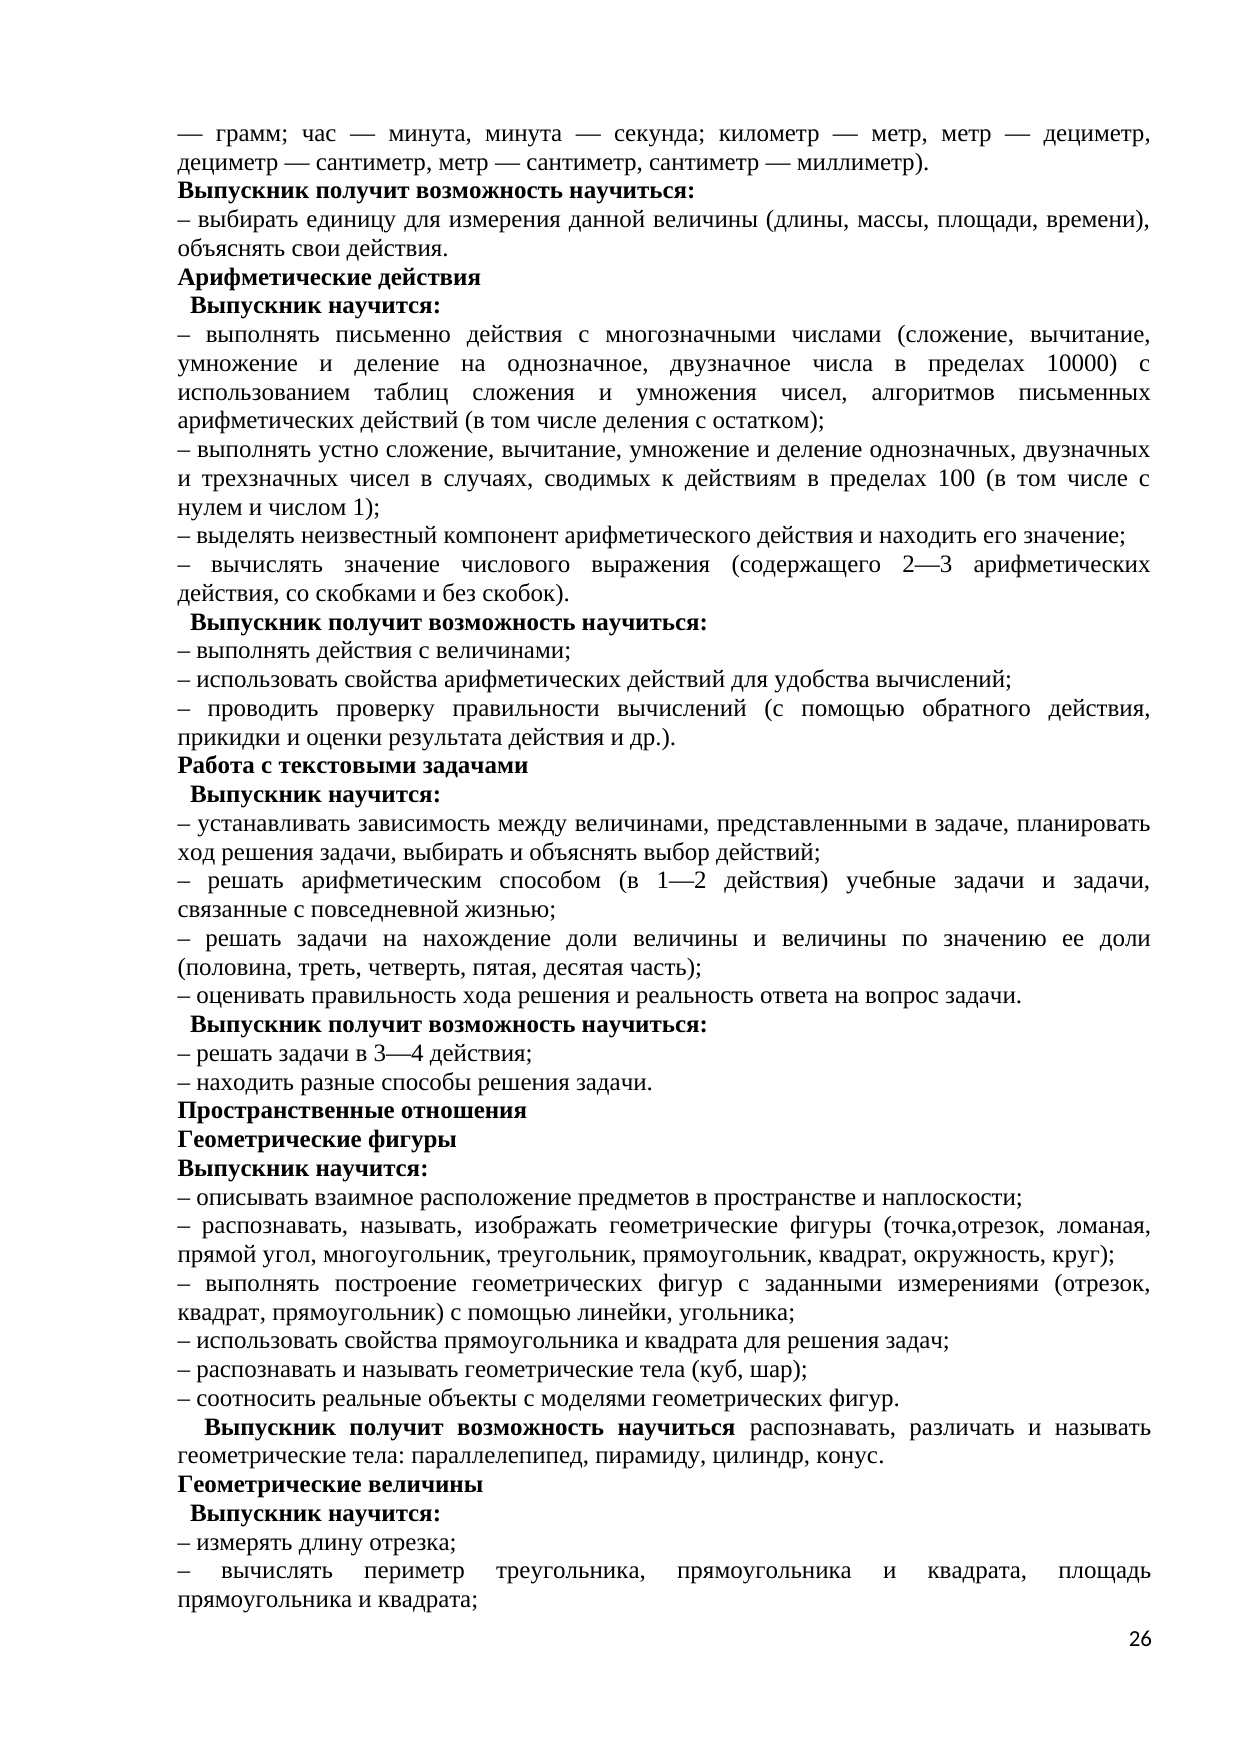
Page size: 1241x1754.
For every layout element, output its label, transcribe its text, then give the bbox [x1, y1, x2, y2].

text – использовать свойства арифметических действий для удобства вычислений; [177, 664, 1152, 693]
text – распознавать, называть, изображать геометрические фигуры (точка,отрезок, ломаная, прямой угол, многоугольник, треугольник, прямоугольник, квадрат, окружность, круг); [177, 1211, 1152, 1268]
text Пространственные отношения [177, 1096, 1152, 1124]
text – вычислять значение числового выражения (содержащего 2—3 арифметических действия, со скобками и без скобок). [177, 549, 1152, 607]
text Выпускник научится: [177, 291, 1152, 319]
text Арифметические действия [177, 262, 1152, 291]
text – проводить проверку правильности вычислений (с помощью обратного действия, прикидки и оценки результата действия и др.). [177, 693, 1152, 751]
text – вычислять периметр треугольника, прямоугольника и квадрата, площадь прямоугольника и квадрата; [177, 1556, 1152, 1613]
text Работа с текстовыми задачами [177, 751, 1152, 779]
text – выполнять построение геометрических фигур с заданными измерениями (отрезок, квадрат, прямоугольник) с помощью линейки, угольника; [177, 1268, 1152, 1326]
text – оценивать правильность хода решения и реальность ответа на вопрос задачи. [177, 981, 1152, 1009]
text – измерять длину отрезка; [177, 1527, 1152, 1556]
text – решать задачи в 3—4 действия; [177, 1038, 1152, 1067]
text – выполнять действия с величинами; [177, 636, 1152, 664]
text – решать арифметическим способом (в 1—2 действия) учебные задачи и задачи, связанные с повседневной жизнью; [177, 866, 1152, 923]
text – выбирать единицу для измерения данной величины (длины, массы, площади, времени), объяснять свои действия. [177, 204, 1152, 262]
text – выделять неизвестный компонент арифметического действия и находить его значение; [177, 521, 1152, 549]
text Геометрические фигуры [177, 1124, 1152, 1153]
text – описывать взаимное расположение предметов в пространстве и наплоскости; [177, 1182, 1152, 1211]
text Выпускник получит возможность научиться: [177, 607, 1152, 636]
text Выпускник получит возможность научиться: [177, 1009, 1152, 1038]
text Выпускник научится: [177, 1498, 1152, 1527]
text – выполнять письменно действия с многозначными числами (сложение, вычитание, умножение и деление на однозначное, двузначное числа в пределах 10000) с использованием таблиц сложения и умножения чисел, алгоритмов письменных арифметических действий (в том числе деления с остатком); [177, 319, 1152, 434]
text – выполнять устно сложение, вычитание, умножение и деление однозначных, двузначных и трехзначных чисел в случаях, сводимых к действиям в пределах 100 (в том числе с нулем и числом 1); [177, 434, 1152, 521]
text – решать задачи на нахождение доли величины и величины по значению ее доли (половина, треть, четверть, пятая, десятая часть); [177, 923, 1152, 981]
text Выпускник получит возможность научиться распознавать, различать и называть геометрические тела: параллелепипед, пирамиду, цилиндр, конус. [177, 1412, 1152, 1469]
text – использовать свойства прямоугольника и квадрата для решения задач; [177, 1326, 1152, 1354]
text Выпускник научится: [177, 779, 1152, 808]
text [177, 118, 1152, 176]
text – находить разные способы решения задачи. [177, 1067, 1152, 1096]
text – устанавливать зависимость между величинами, представленными в задаче, планировать ход решения задачи, выбирать и объяснять выбор действий; [177, 808, 1152, 866]
text – распознавать и называть геометрические тела (куб, шар); [177, 1354, 1152, 1383]
text Выпускник получит возможность научиться: [177, 176, 1152, 204]
text Выпускник научится: [177, 1153, 1152, 1182]
text Геометрические величины [177, 1469, 1152, 1498]
text – соотносить реальные объекты с моделями геометрических фигур. [177, 1383, 1152, 1412]
